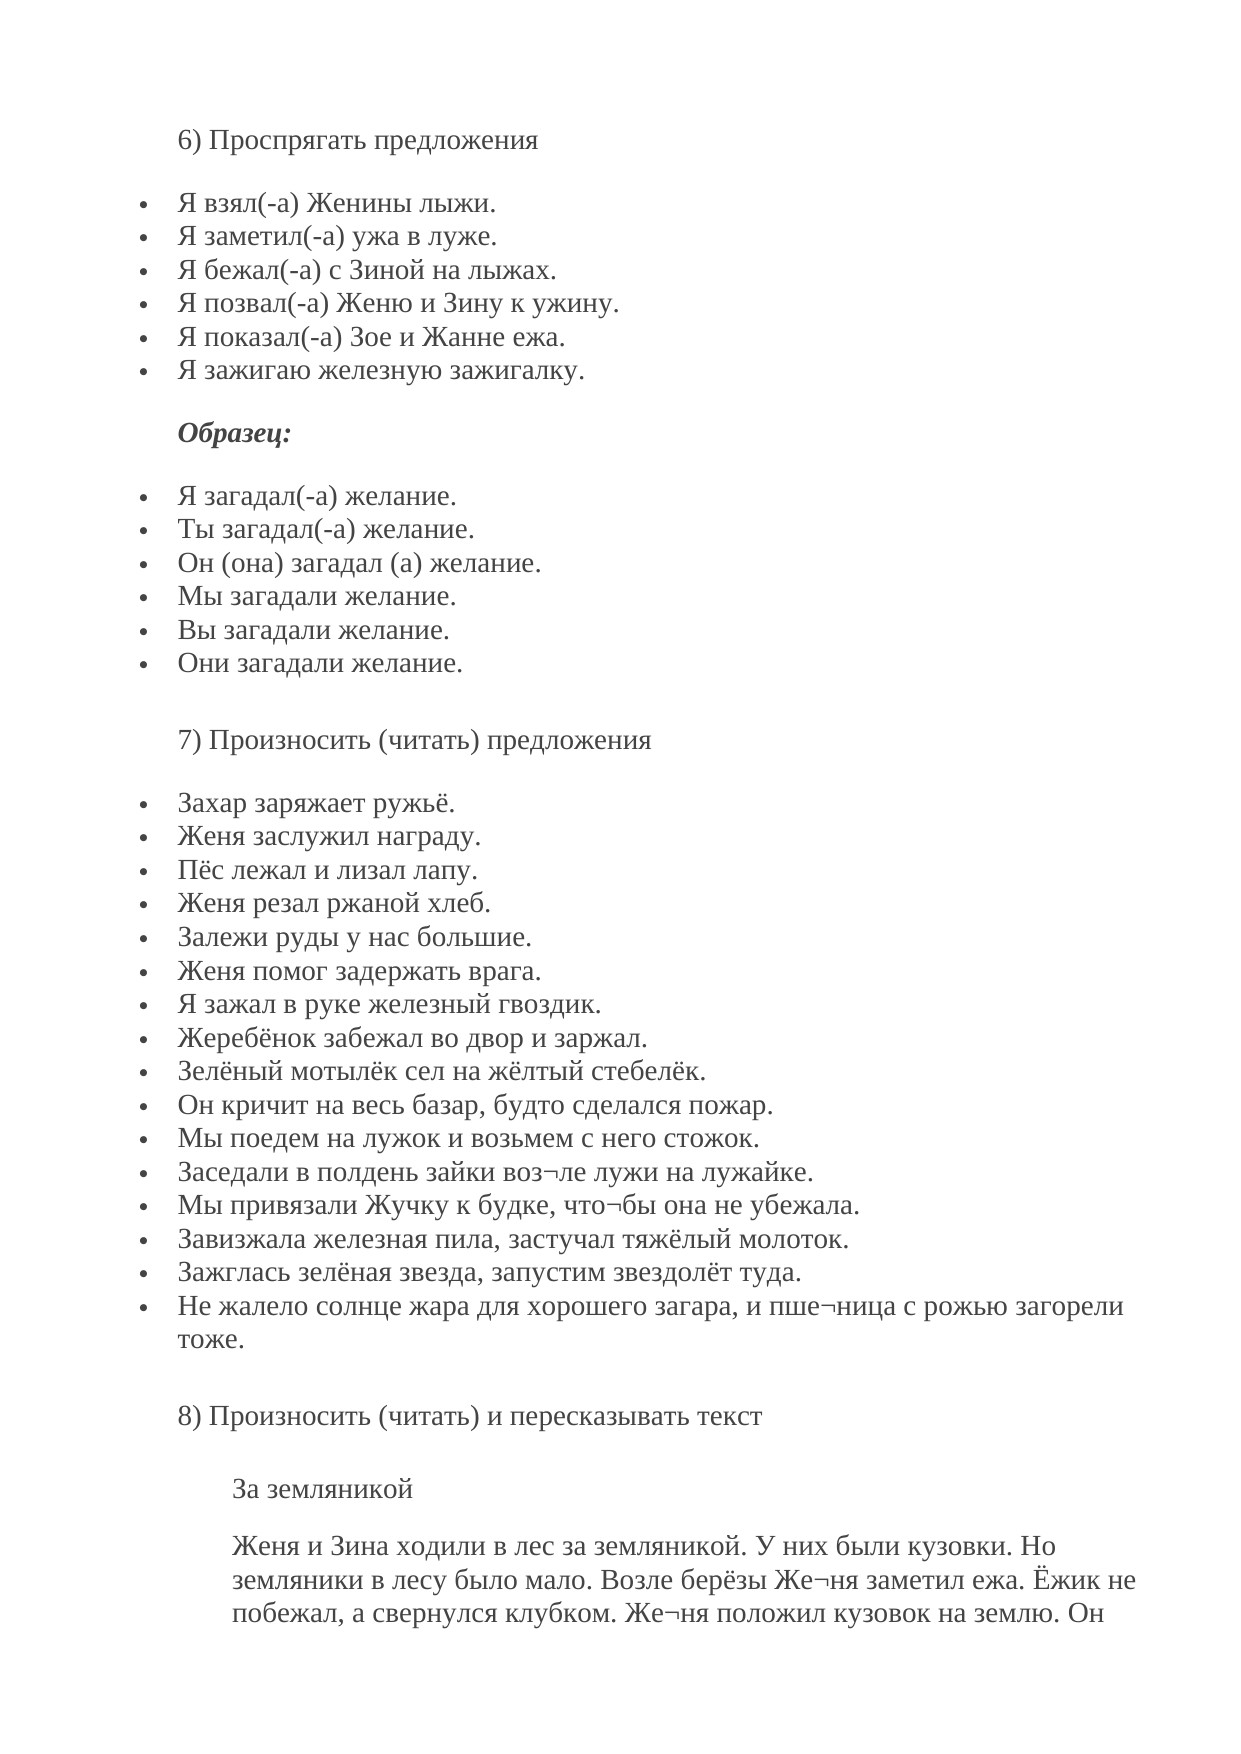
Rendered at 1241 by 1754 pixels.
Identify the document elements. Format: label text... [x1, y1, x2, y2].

list Я зажал в руке железный гвоздик. [140, 986, 1152, 1020]
text 7) Произносить (читать) предложения [177, 718, 1152, 756]
list Он кричит на весь базар, будто сделался пожар. [140, 1087, 1152, 1120]
list Пёс лежал и лизал лапу. [140, 852, 1152, 886]
list Мы привязали Жучку к будке, что¬бы она не убежала. [140, 1187, 1152, 1221]
list Ты загадал(-а) желание. [140, 511, 1152, 545]
list Не жалело солнце жара для хорошего загара, и пше¬ница с рожью загорели тоже. [140, 1288, 1152, 1355]
list Зелёный мотылёк сел на жёлтый стебелёк. [140, 1053, 1152, 1087]
text Образец: [177, 415, 1152, 449]
list Заседали в полдень зайки воз¬ле лужи на лужайке. [140, 1154, 1152, 1187]
list Я зажигаю железную зажигалку. [140, 352, 1152, 386]
list Вы загадали желание. [140, 612, 1152, 646]
list Я бежал(-а) с Зиной на лыжах. [140, 252, 1152, 285]
list Завизжала железная пила, застучал тяжёлый молоток. [140, 1221, 1152, 1254]
list Я заметил(-а) ужа в луже. [140, 218, 1152, 252]
list Женя заслужил награду. [140, 818, 1152, 852]
list Мы загадали желание. [140, 578, 1152, 612]
list Зажглась зелёная звезда, запустим звездолёт туда. [140, 1254, 1152, 1288]
list Мы поедем на лужок и возьмем с него стожок. [140, 1120, 1152, 1154]
list Он (она) загадал (а) желание. [140, 545, 1152, 578]
list Я показал(-а) Зое и Жанне ежа. [140, 319, 1152, 352]
list Они загадали желание. [140, 646, 1152, 679]
text За земляникой [232, 1471, 1152, 1505]
list Залежи руды у нас большие. [140, 919, 1152, 953]
list Захар заряжает ружьё. [140, 785, 1152, 818]
text 6) Проспрягать предложения [177, 118, 1152, 156]
list Женя резал ржаной хлеб. [140, 886, 1152, 919]
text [232, 1528, 1152, 1629]
list Я позвал(-а) Женю и Зину к ужину. [140, 285, 1152, 319]
list Я загадал(-а) желание. [140, 478, 1152, 511]
list Женя помог задержать врага. [140, 953, 1152, 986]
list Я взял(-а) Женины лыжи. [140, 185, 1152, 218]
text 8) Произносить (читать) и пересказывать текст [177, 1394, 1152, 1432]
list Жеребёнок забежал во двор и заржал. [140, 1020, 1152, 1053]
